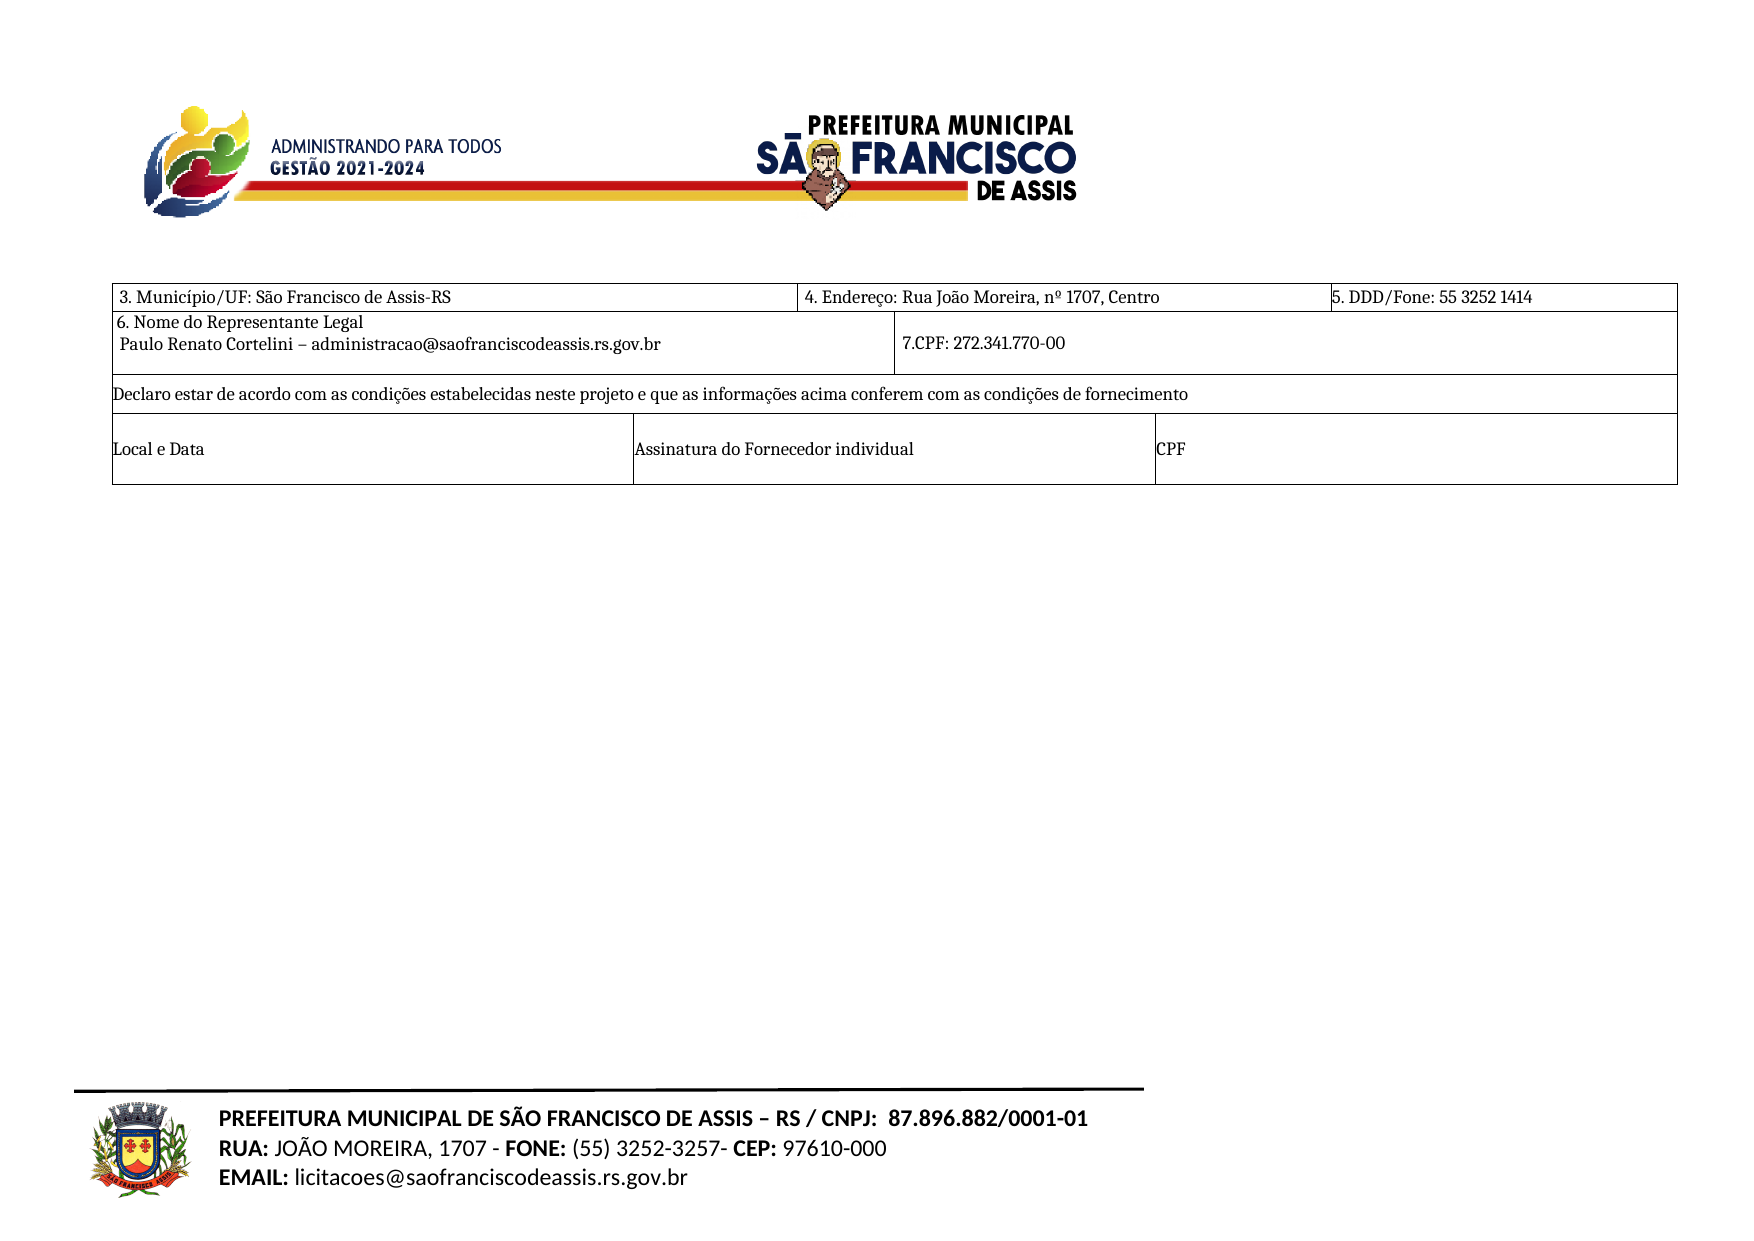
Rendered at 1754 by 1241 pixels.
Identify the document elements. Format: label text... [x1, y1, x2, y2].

table_cell 3. Município/UF: São Francisco de Assis-RS [113, 284, 797, 311]
table_cell 5. DDD/Fone: 55 3252 1414 [1332, 284, 1677, 311]
table_cell 4. Endereço: Rua João Moreira, nº 1707, Centro [798, 284, 1331, 311]
picture [80, 1100, 199, 1199]
table_cell CPF [1156, 414, 1677, 484]
picture [112, 73, 1117, 256]
table_cell Local e Data [113, 414, 633, 484]
table_cell Assinatura do Fornecedor individual [634, 414, 1155, 484]
table_cell Declaro estar de acordo com as condições estabelecidas neste projeto e que as informações acima conferem com as condições de fornecimento [113, 375, 1677, 413]
table_cell 7.CPF: 272.341.770-00 [895, 312, 1677, 374]
table_cell 6. Nome do Representante Legal Paulo Renato Cortelini – administracao@saofranciscodeassis.rs.gov.br [113, 312, 894, 374]
